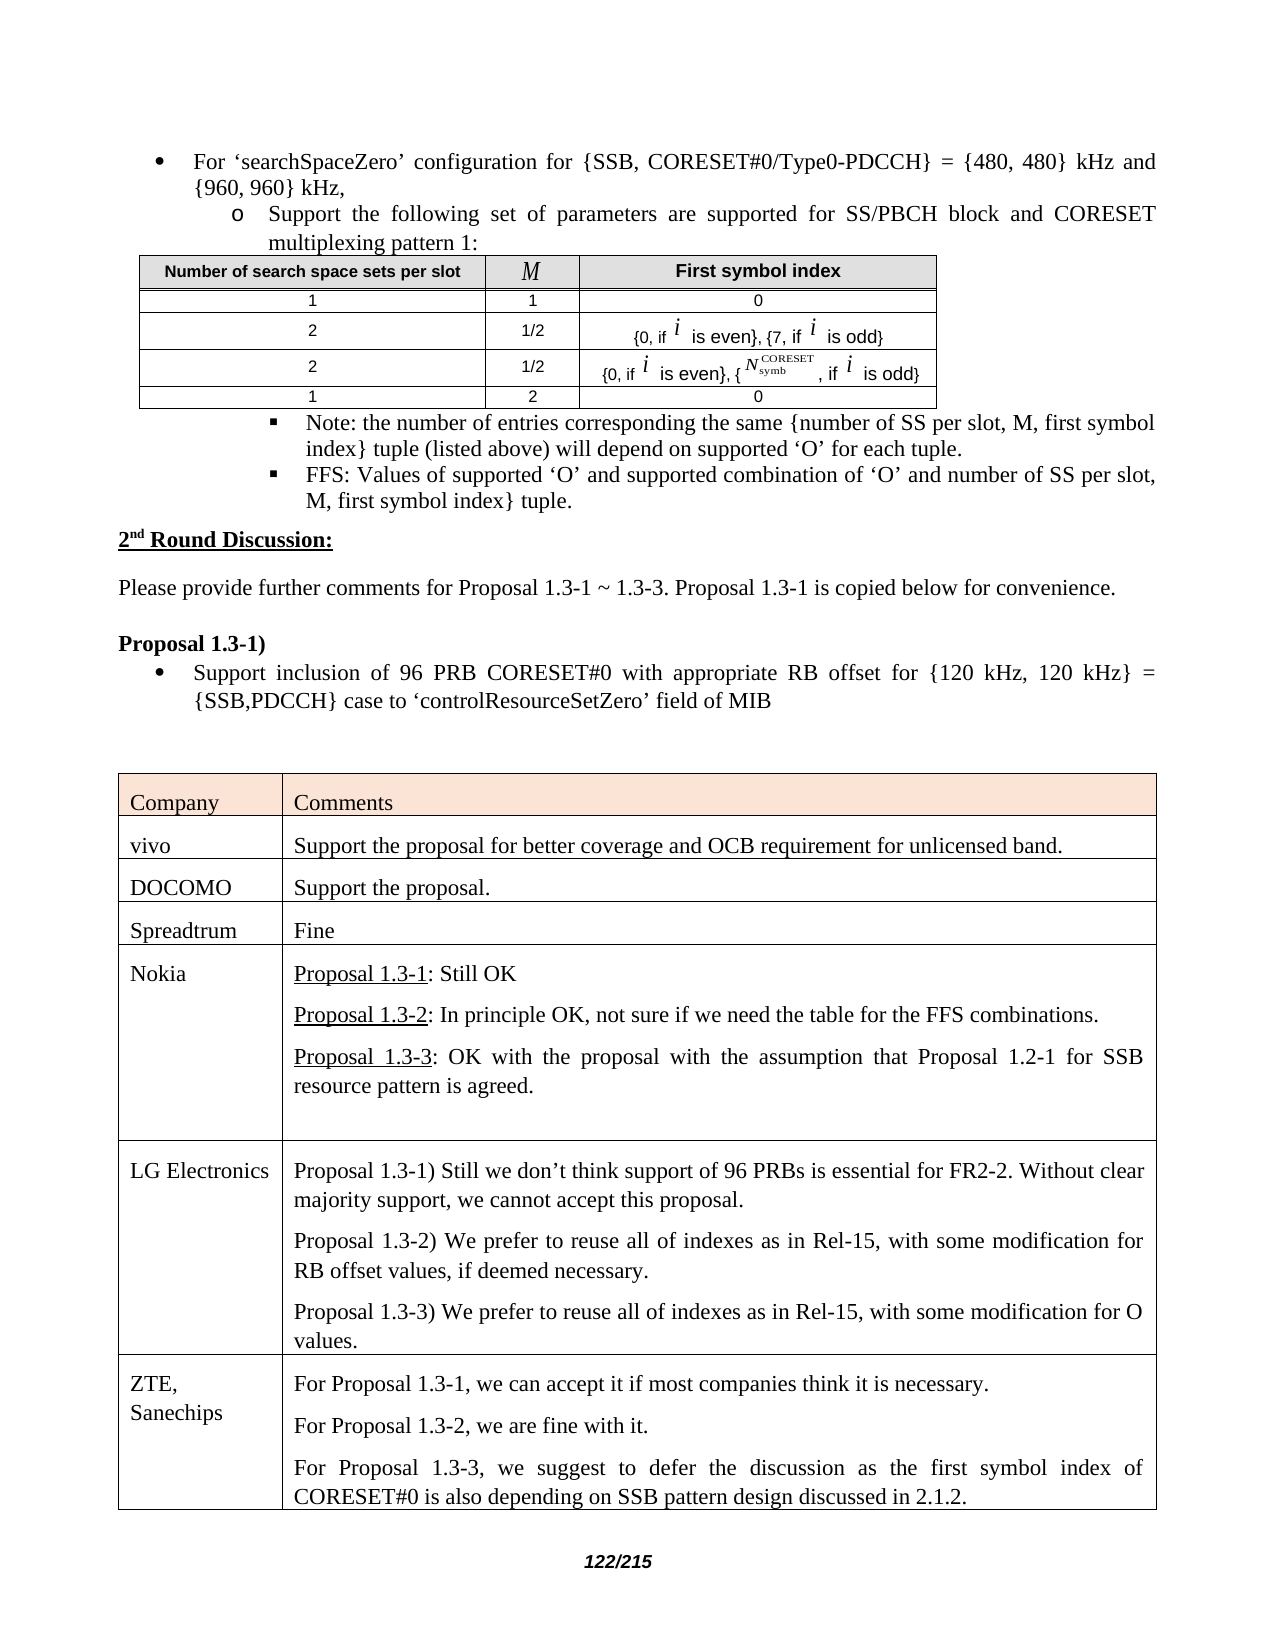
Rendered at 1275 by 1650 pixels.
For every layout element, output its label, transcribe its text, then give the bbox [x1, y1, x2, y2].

list Support inclusion of 96 PRB CORESET#0 with appropriate RB offset for {120 kHz, 120 kHz} = {SSB,PDCCH} case to ‘controlResourceSetZero’ field of MIB [156, 659, 1157, 714]
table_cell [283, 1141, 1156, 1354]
list For ‘searchSpaceZero’ configuration for {SSB, CORESET#0/Type0-PDCCH} = {480, 480} kHz and {960, 960} kHz, [156, 148, 1157, 200]
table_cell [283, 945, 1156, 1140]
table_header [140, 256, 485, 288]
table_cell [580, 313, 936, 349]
subtitle 2nd Round Discussion: [118, 526, 1157, 553]
list Note: the number of entries corresponding the same {number of SS per slot, M, first symbol index} tuple (listed above) will depend on supported ‘O’ for each tuple. [268, 408, 1157, 461]
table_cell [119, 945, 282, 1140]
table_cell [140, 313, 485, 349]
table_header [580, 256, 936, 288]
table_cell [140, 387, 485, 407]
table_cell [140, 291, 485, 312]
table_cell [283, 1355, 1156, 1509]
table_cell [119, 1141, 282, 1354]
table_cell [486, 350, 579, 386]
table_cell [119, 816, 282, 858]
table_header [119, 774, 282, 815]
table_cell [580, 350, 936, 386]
list FFS: Values of supported ‘O’ and supported combination of ‘O’ and number of SS per slot, M, first symbol index} tuple. [268, 461, 1157, 514]
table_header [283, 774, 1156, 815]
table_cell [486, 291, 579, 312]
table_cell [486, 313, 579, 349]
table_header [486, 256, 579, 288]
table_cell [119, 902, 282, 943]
list Support the following set of parameters are supported for SS/PBCH block and CORESET multiplexing pattern 1: [231, 200, 1157, 255]
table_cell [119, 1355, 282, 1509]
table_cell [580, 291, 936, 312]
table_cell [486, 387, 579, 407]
text Proposal 1.3-1) [118, 631, 1157, 657]
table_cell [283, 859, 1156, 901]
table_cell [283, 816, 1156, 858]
text Please provide further comments for Proposal 1.3-1 ~ 1.3-3. Proposal 1.3-1 is copied below for convenience. [118, 574, 1157, 600]
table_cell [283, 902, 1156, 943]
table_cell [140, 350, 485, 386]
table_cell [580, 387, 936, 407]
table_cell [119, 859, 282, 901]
